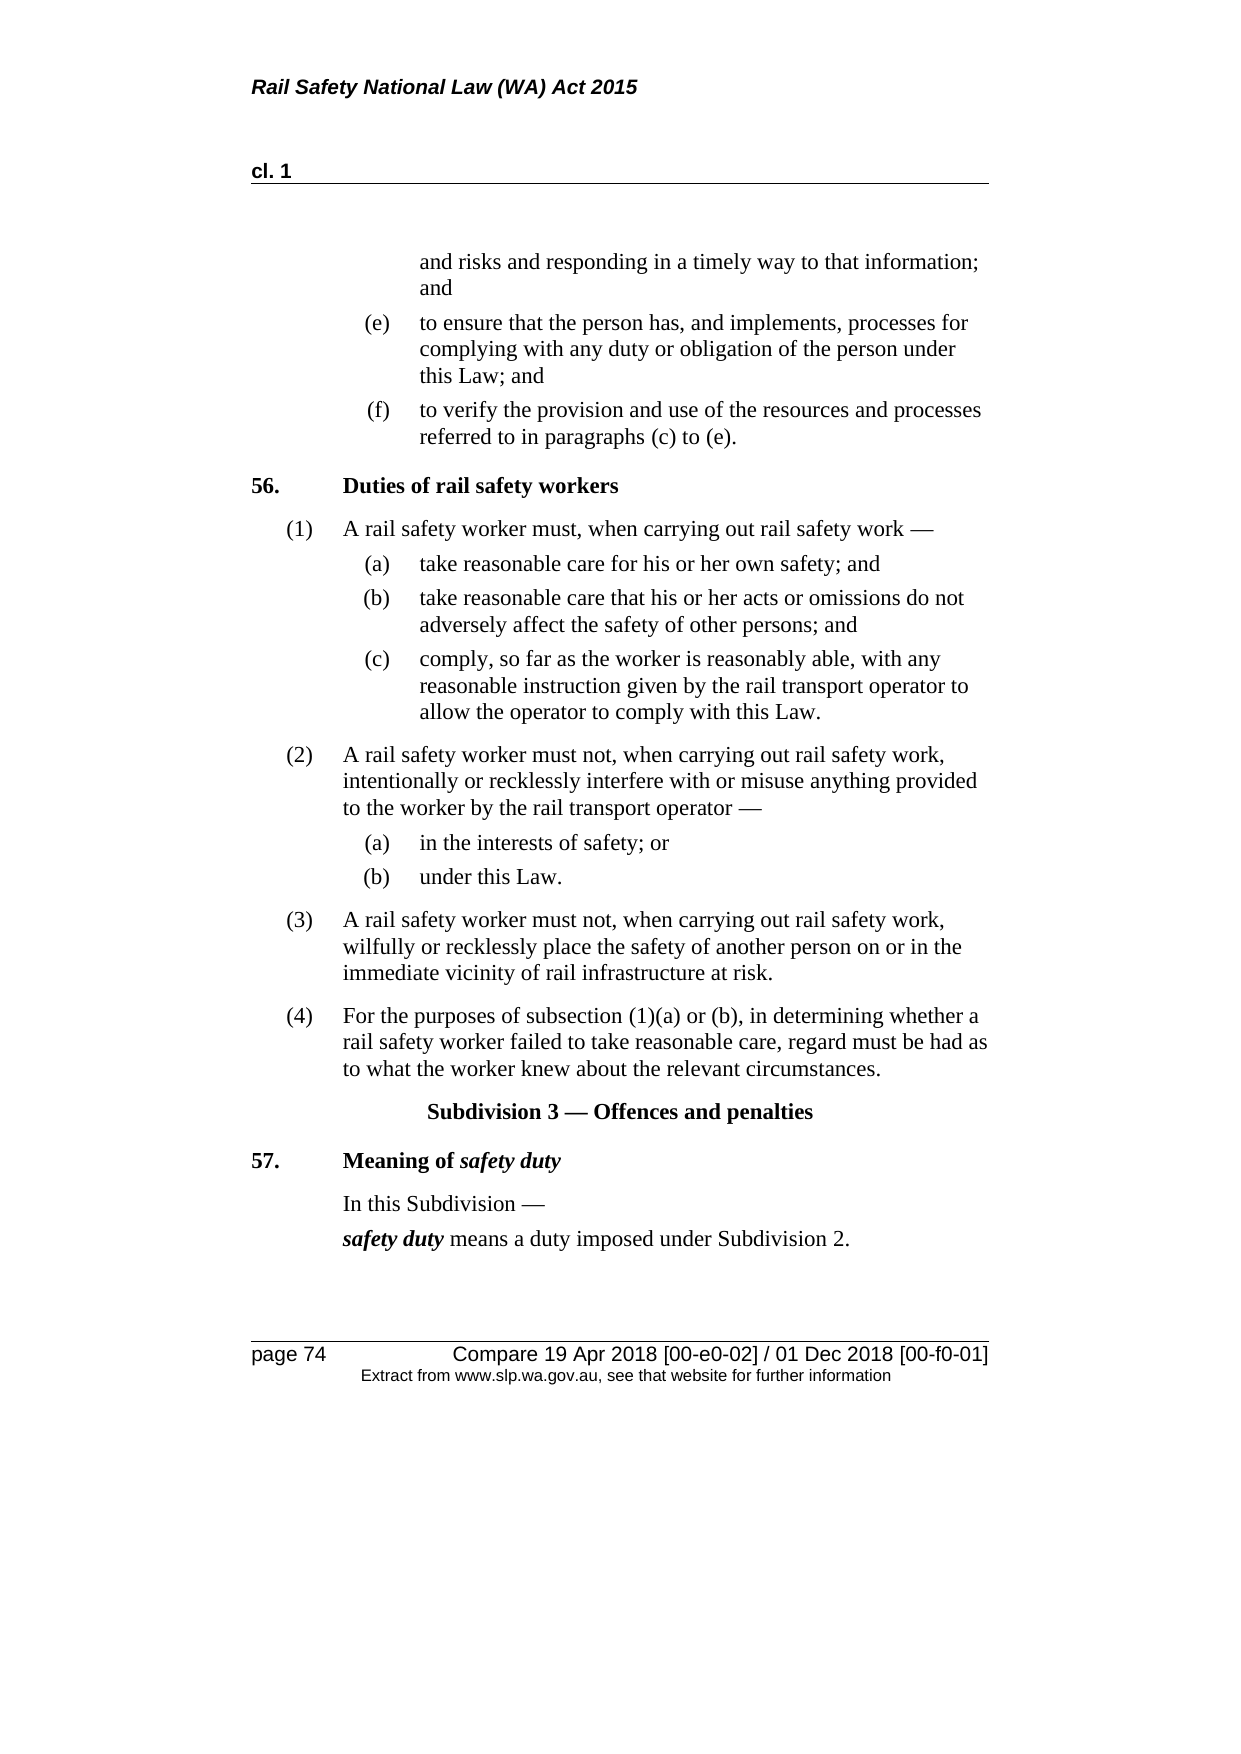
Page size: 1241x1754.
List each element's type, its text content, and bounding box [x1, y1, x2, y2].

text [251, 248, 989, 301]
text (f) to verify the provision and use of the resources and processes referred to in paragraphs (c) to (e). [251, 396, 989, 449]
text In this Subdivision — [251, 1190, 989, 1216]
subtitle Subdivision 3 — Offences and penalties [251, 1098, 989, 1124]
text (b) take reasonable care that his or her acts or omissions do not adversely affect the safety of other persons; and [251, 584, 989, 637]
text (3) A rail safety worker must not, when carrying out rail safety work, wilfully or recklessly place the safety of another person on or in the immediate vicinity of rail infrastructure at risk. [251, 906, 989, 985]
subtitle 57. Meaning of safety duty [251, 1147, 989, 1173]
text safety duty means a duty imposed under Subdivision 2. [251, 1225, 989, 1251]
text (a) take reasonable care for his or her own safety; and [251, 550, 989, 576]
text (1) A rail safety worker must, when carrying out rail safety work — [251, 515, 989, 541]
text (4) For the purposes of subsection (1)(a) or (b), in determining whether a rail safety worker failed to take reasonable care, regard must be had as to what the worker knew about the relevant circumstances. [251, 1002, 989, 1081]
subtitle 56. Duties of rail safety workers [251, 472, 989, 498]
text (a) in the interests of safety; or [251, 829, 989, 855]
text (c) comply, so far as the worker is reasonably able, with any reasonable instruction given by the rail transport operator to allow the operator to comply with this Law. [251, 646, 989, 724]
text (2) A rail safety worker must not, when carrying out rail safety work, intentionally or recklessly interfere with or misuse anything provided to the worker by the rail transport operator — [251, 741, 989, 820]
text (e) to ensure that the person has, and implements, processes for complying with any duty or obligation of the person under this Law; and [251, 309, 989, 388]
text (b) under this Law. [251, 863, 989, 890]
